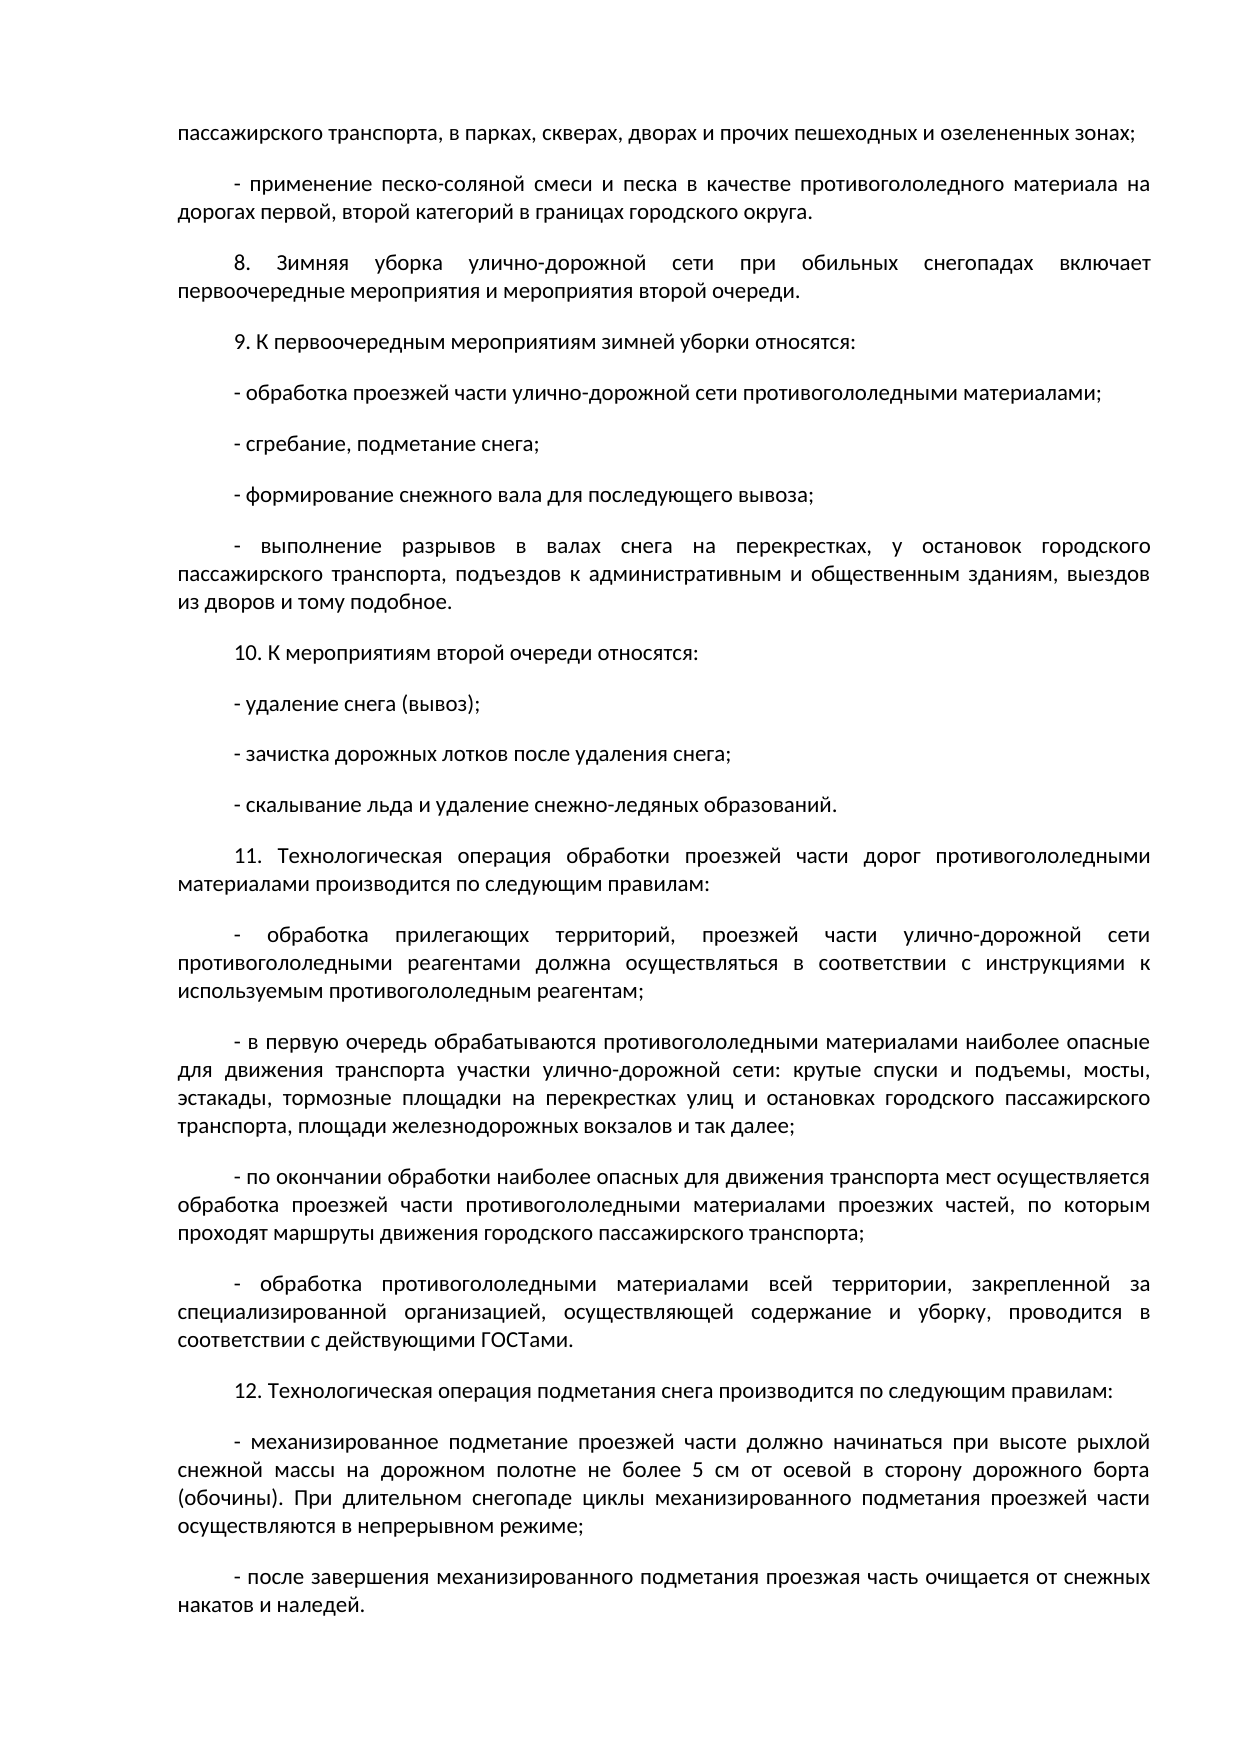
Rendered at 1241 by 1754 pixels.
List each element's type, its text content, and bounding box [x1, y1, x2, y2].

text - сгребание, подметание снега; [177, 429, 1152, 457]
text - выполнение разрывов в валах снега на перекрестках, у остановок городского пассажирского транспорта, подъездов к административным и общественным зданиям, выездов из дворов и тому подобное. [177, 531, 1152, 615]
text - обработка прилегающих территорий, проезжей части улично-дорожной сети противогололедными реагентами должна осуществляться в соответствии с инструкциями к используемым противогололедным реагентам; [177, 920, 1152, 1004]
text 12. Технологическая операция подметания снега производится по следующим правилам: [177, 1376, 1152, 1404]
text - обработка противогололедными материалами всей территории, закрепленной за специализированной организацией, осуществляющей содержание и уборку, проводится в соответствии с действующими ГОСТами. [177, 1269, 1152, 1353]
text - формирование снежного вала для последующего вывоза; [177, 480, 1152, 508]
text - удаление снега (вывоз); [177, 689, 1152, 717]
text 10. К мероприятиям второй очереди относятся: [177, 638, 1152, 666]
text - обработка проезжей части улично-дорожной сети противогололедными материалами; [177, 378, 1152, 406]
text - в первую очередь обрабатываются противогололедными материалами наиболее опасные для движения транспорта участки улично-дорожной сети: крутые спуски и подъемы, мосты, эстакады, тормозные площадки на перекрестках улиц и остановках городского пассажирского транспорта, площади железнодорожных вокзалов и так далее; [177, 1027, 1152, 1139]
text - применение песко-соляной смеси и песка в качестве противогололедного материала на дорогах первой, второй категорий в границах городского округа. [177, 169, 1152, 225]
text - зачистка дорожных лотков после удаления снега; [177, 739, 1152, 768]
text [177, 118, 1152, 146]
text - механизированное подметание проезжей части должно начинаться при высоте рыхлой снежной массы на дорожном полотне не более 5 см от осевой в сторону дорожного борта (обочины). При длительном снегопаде циклы механизированного подметания проезжей части осуществляются в непрерывном режиме; [177, 1427, 1152, 1539]
text 9. К первоочередным мероприятиям зимней уборки относятся: [177, 327, 1152, 355]
text - скалывание льда и удаление снежно-ледяных образований. [177, 791, 1152, 818]
text - по окончании обработки наиболее опасных для движения транспорта мест осуществляется обработка проезжей части противогололедными материалами проезжих частей, по которым проходят маршруты движения городского пассажирского транспорта; [177, 1162, 1152, 1246]
text 11. Технологическая операция обработки проезжей части дорог противогололедными материалами производится по следующим правилам: [177, 841, 1152, 897]
text - после завершения механизированного подметания проезжая часть очищается от снежных накатов и наледей. [177, 1562, 1152, 1618]
text 8. Зимняя уборка улично-дорожной сети при обильных снегопадах включает первоочередные мероприятия и мероприятия второй очереди. [177, 248, 1152, 304]
